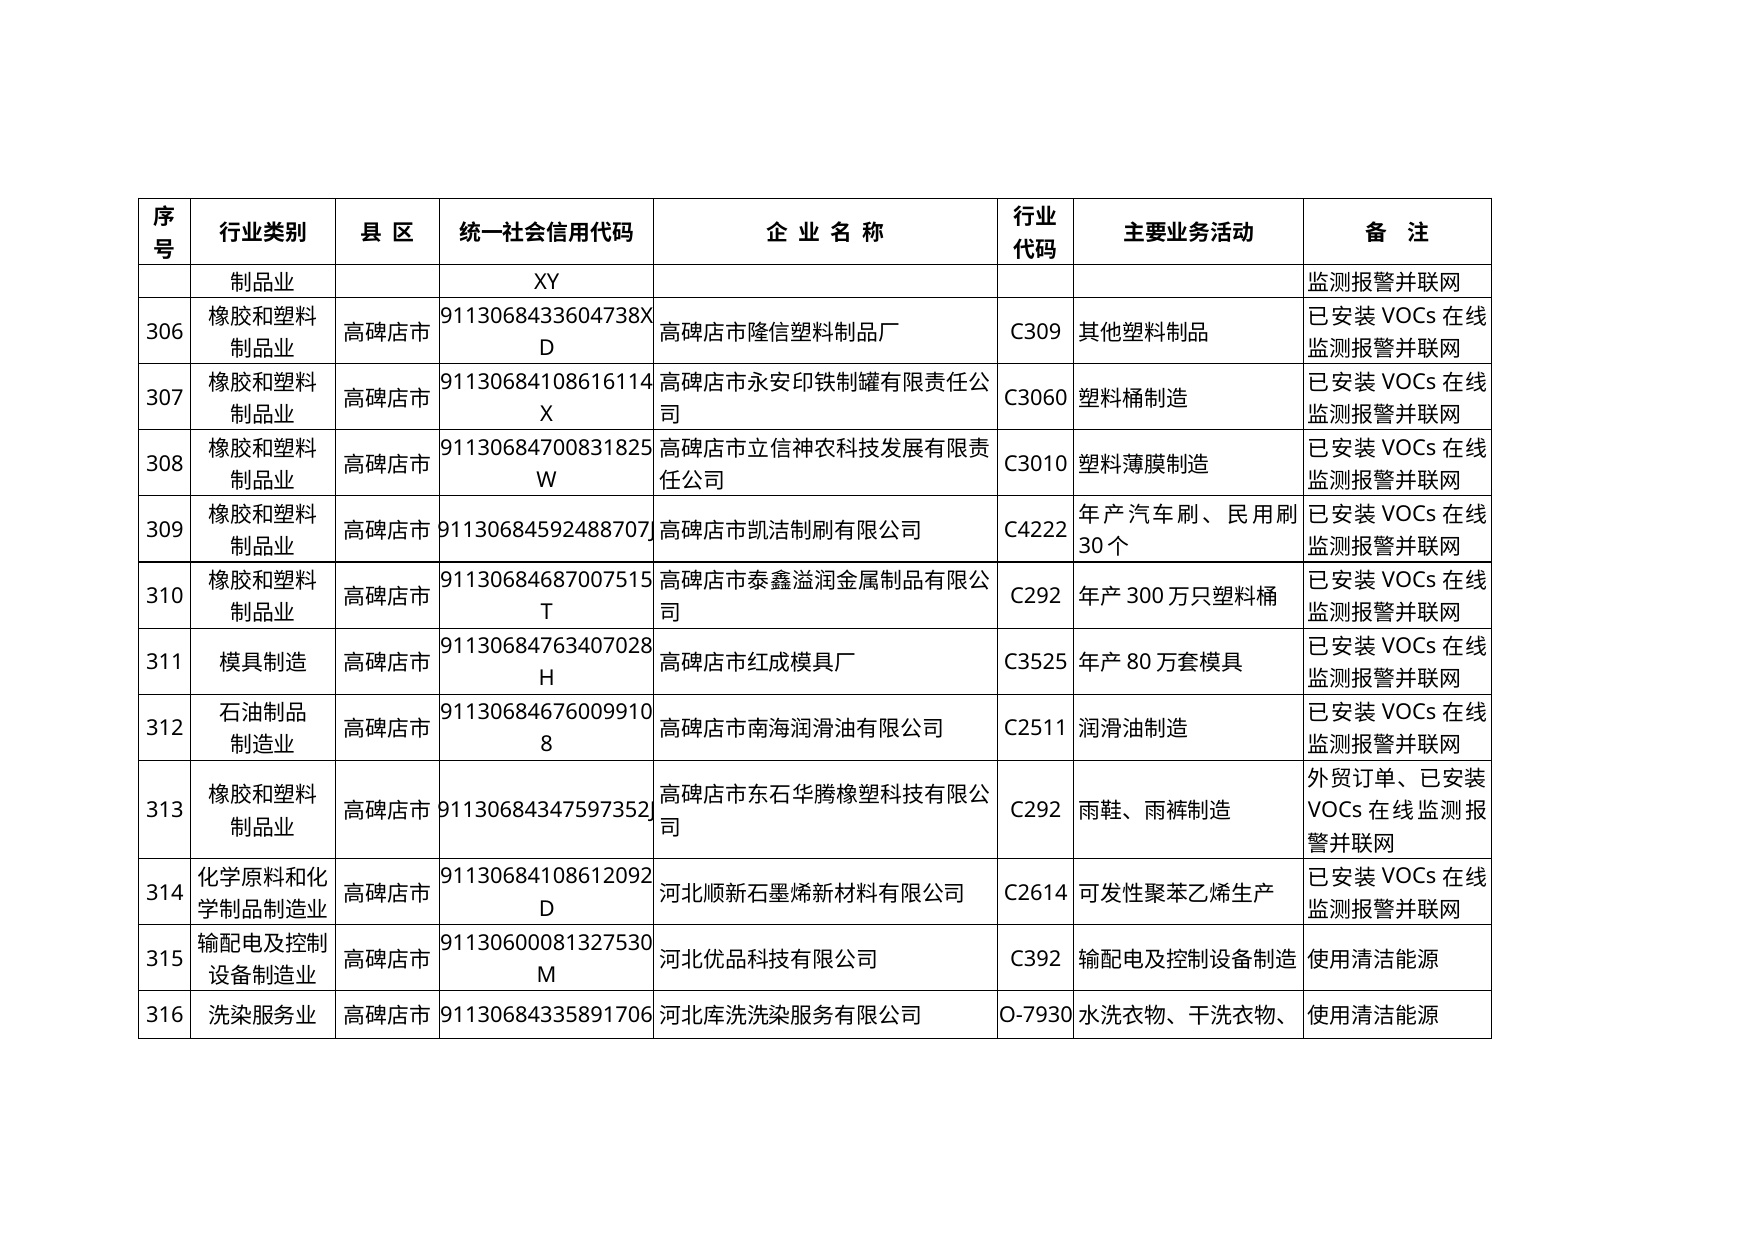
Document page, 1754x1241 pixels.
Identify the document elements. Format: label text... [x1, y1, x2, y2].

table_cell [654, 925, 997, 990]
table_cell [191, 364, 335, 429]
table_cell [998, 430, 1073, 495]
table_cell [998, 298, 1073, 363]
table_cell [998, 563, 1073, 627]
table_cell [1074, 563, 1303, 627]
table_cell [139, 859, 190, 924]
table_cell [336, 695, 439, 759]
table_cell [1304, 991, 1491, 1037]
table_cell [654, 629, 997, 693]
table_header 行业类别 [191, 199, 335, 264]
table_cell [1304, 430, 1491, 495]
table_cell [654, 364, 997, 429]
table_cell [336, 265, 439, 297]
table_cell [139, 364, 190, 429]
table_header 企 业 名 称 [654, 199, 997, 264]
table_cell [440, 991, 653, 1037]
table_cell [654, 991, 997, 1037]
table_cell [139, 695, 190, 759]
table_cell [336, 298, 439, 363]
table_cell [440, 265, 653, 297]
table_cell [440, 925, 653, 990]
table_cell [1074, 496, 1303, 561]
table_header 县 区 [336, 199, 439, 264]
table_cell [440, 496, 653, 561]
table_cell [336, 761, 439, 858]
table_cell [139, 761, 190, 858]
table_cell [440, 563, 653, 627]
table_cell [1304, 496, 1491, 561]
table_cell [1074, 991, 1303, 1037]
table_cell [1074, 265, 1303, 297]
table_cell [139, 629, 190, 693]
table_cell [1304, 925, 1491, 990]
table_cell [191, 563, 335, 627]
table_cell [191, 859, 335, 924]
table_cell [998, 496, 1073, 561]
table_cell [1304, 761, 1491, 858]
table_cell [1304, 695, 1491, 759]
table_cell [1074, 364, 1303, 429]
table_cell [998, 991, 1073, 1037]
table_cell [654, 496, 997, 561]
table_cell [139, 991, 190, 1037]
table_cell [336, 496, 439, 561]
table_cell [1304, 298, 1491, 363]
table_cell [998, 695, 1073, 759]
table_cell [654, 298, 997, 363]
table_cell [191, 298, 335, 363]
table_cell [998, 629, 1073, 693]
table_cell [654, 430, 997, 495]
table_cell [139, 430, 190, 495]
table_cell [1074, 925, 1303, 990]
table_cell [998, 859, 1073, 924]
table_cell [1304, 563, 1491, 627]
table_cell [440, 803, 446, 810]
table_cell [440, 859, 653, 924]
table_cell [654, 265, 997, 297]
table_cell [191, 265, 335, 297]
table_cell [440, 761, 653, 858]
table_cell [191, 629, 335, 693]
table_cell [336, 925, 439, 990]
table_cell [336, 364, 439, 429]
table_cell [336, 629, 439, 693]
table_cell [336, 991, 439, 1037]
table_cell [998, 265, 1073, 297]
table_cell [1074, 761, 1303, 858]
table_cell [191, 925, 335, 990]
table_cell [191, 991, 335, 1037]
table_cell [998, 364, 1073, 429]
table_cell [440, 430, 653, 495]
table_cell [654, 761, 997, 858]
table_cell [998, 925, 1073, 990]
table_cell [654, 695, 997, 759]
table_header 备 注 [1304, 199, 1491, 264]
table_header 序 号 [139, 199, 190, 264]
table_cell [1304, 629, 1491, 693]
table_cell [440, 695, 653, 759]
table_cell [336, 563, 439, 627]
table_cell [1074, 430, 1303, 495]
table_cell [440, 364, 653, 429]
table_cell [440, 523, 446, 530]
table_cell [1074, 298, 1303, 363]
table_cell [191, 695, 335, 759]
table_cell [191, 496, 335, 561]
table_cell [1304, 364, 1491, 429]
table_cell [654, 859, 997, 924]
table_header 统一社会信用代码 [440, 199, 653, 264]
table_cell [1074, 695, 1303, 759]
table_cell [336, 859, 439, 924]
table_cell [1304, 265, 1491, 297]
table_header 行业 代码 [998, 199, 1073, 264]
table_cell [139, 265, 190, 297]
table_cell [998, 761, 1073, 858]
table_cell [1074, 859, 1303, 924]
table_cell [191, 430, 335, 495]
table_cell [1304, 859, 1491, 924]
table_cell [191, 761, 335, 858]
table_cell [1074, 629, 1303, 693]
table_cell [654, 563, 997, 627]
table_header 主要业务活动 [1074, 199, 1303, 264]
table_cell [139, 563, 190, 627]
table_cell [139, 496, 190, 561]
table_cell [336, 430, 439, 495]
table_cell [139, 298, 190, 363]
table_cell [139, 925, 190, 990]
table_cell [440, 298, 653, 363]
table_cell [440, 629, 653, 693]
